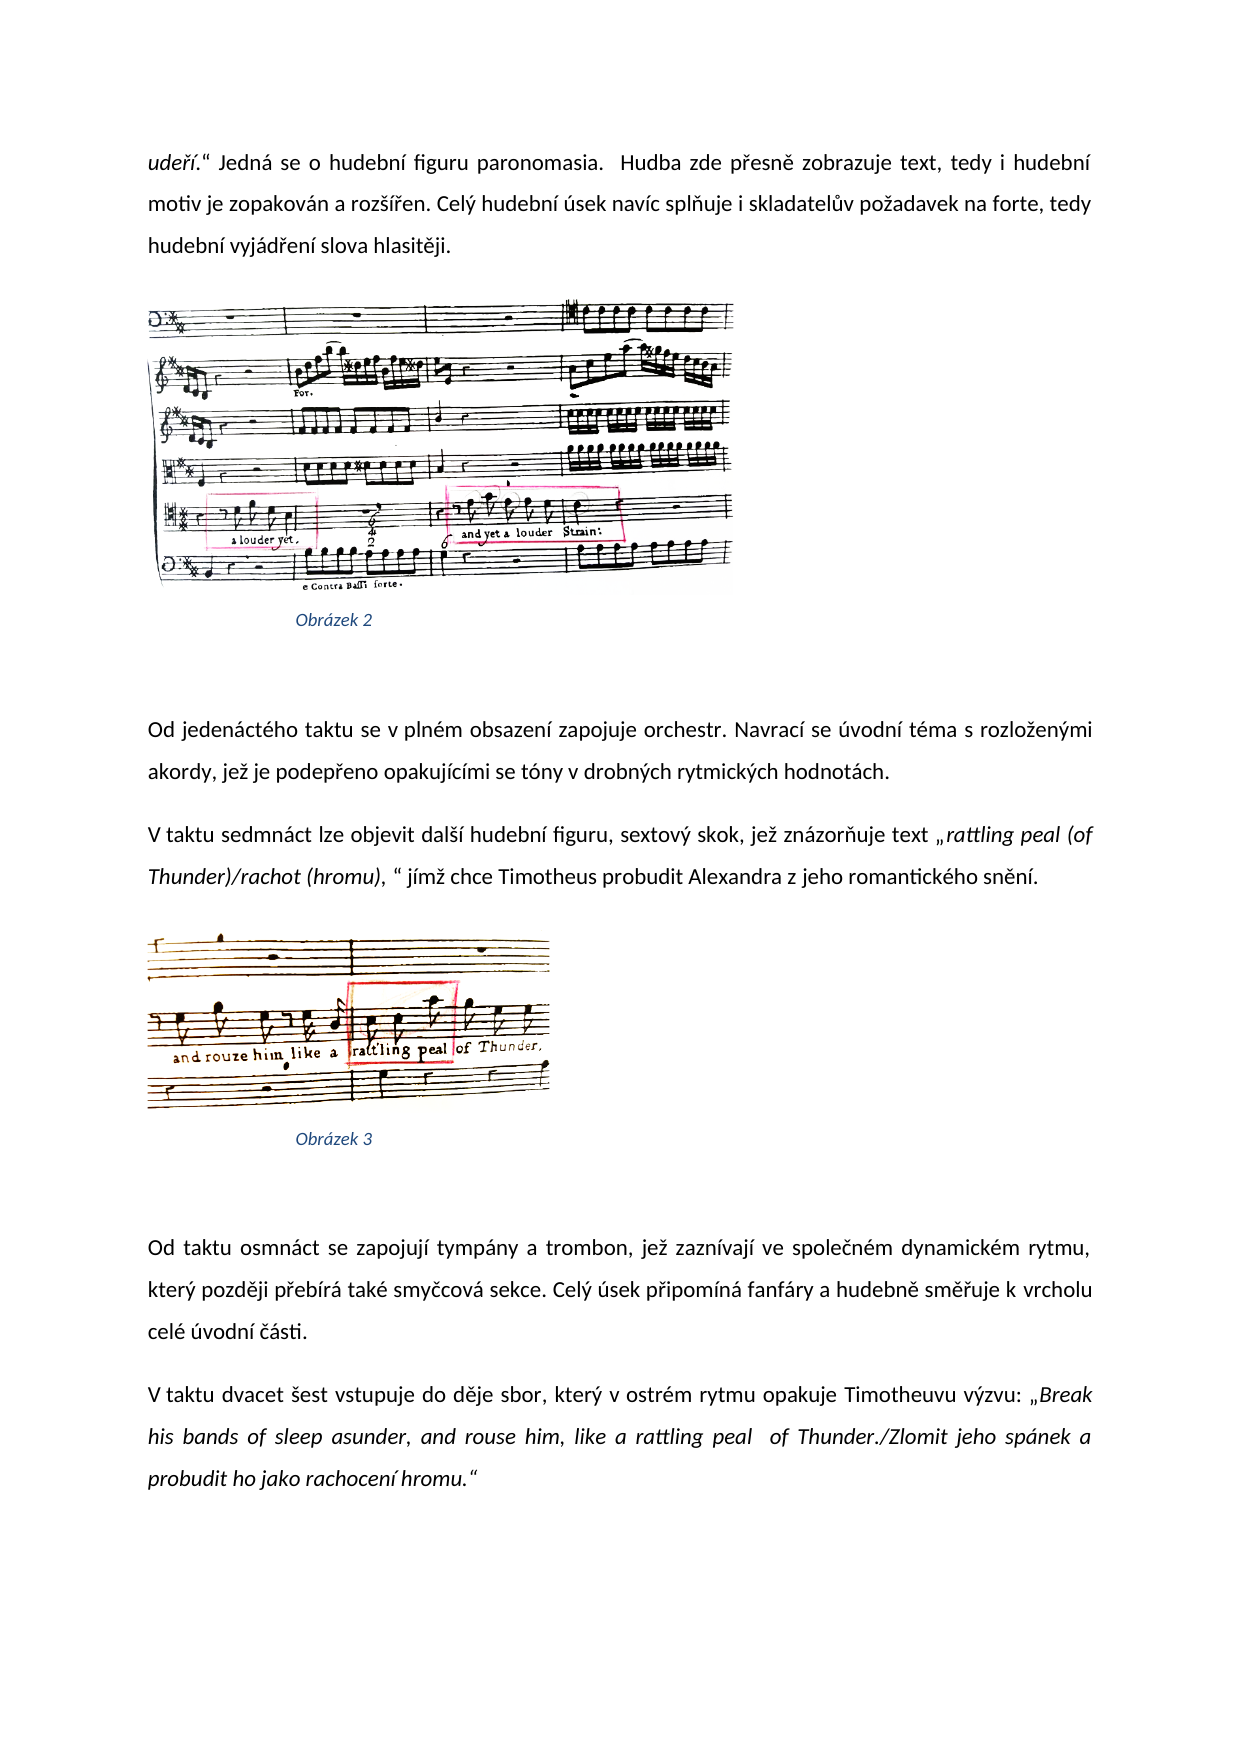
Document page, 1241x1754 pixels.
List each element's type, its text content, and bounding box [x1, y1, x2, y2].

text V taktu dvacet šest vstupuje do děje sbor, který v ostrém rytmu opakuje Timotheuvu výzvu: „Break his bands of sleep asunder, and rouse him, like a rattling peal of Thunder./Zlomit jeho spánek a probudit ho jako rachocení hromu.“ [148, 1380, 1093, 1492]
picture [147, 294, 734, 595]
text Od taktu osmnáct se zapojují tympány a trombon, jež zaznívají ve společném dynamickém rytmu, který později přebírá také smyčcová sekce. Celý úsek připomíná fanfáry a hudebně směřuje k vrcholu celé úvodní části. [148, 1233, 1093, 1345]
text Od jedenáctého taktu se v plném obsazení zapojuje orchestr. Navrací se úvodní téma s rozloženými akordy, jež je podepřeno opakujícími se tóny v drobných rytmických hodnotách. [148, 715, 1093, 785]
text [148, 148, 1093, 259]
text V taktu sedmnáct lze objevit další hudební figuru, sextový skok, jež znázorňuje text „rattling peal (of Thunder)/rachot (hromu), “ jímž chce Timotheus probudit Alexandra z jeho romantického snění. [148, 820, 1093, 890]
picture [147, 924, 550, 1113]
